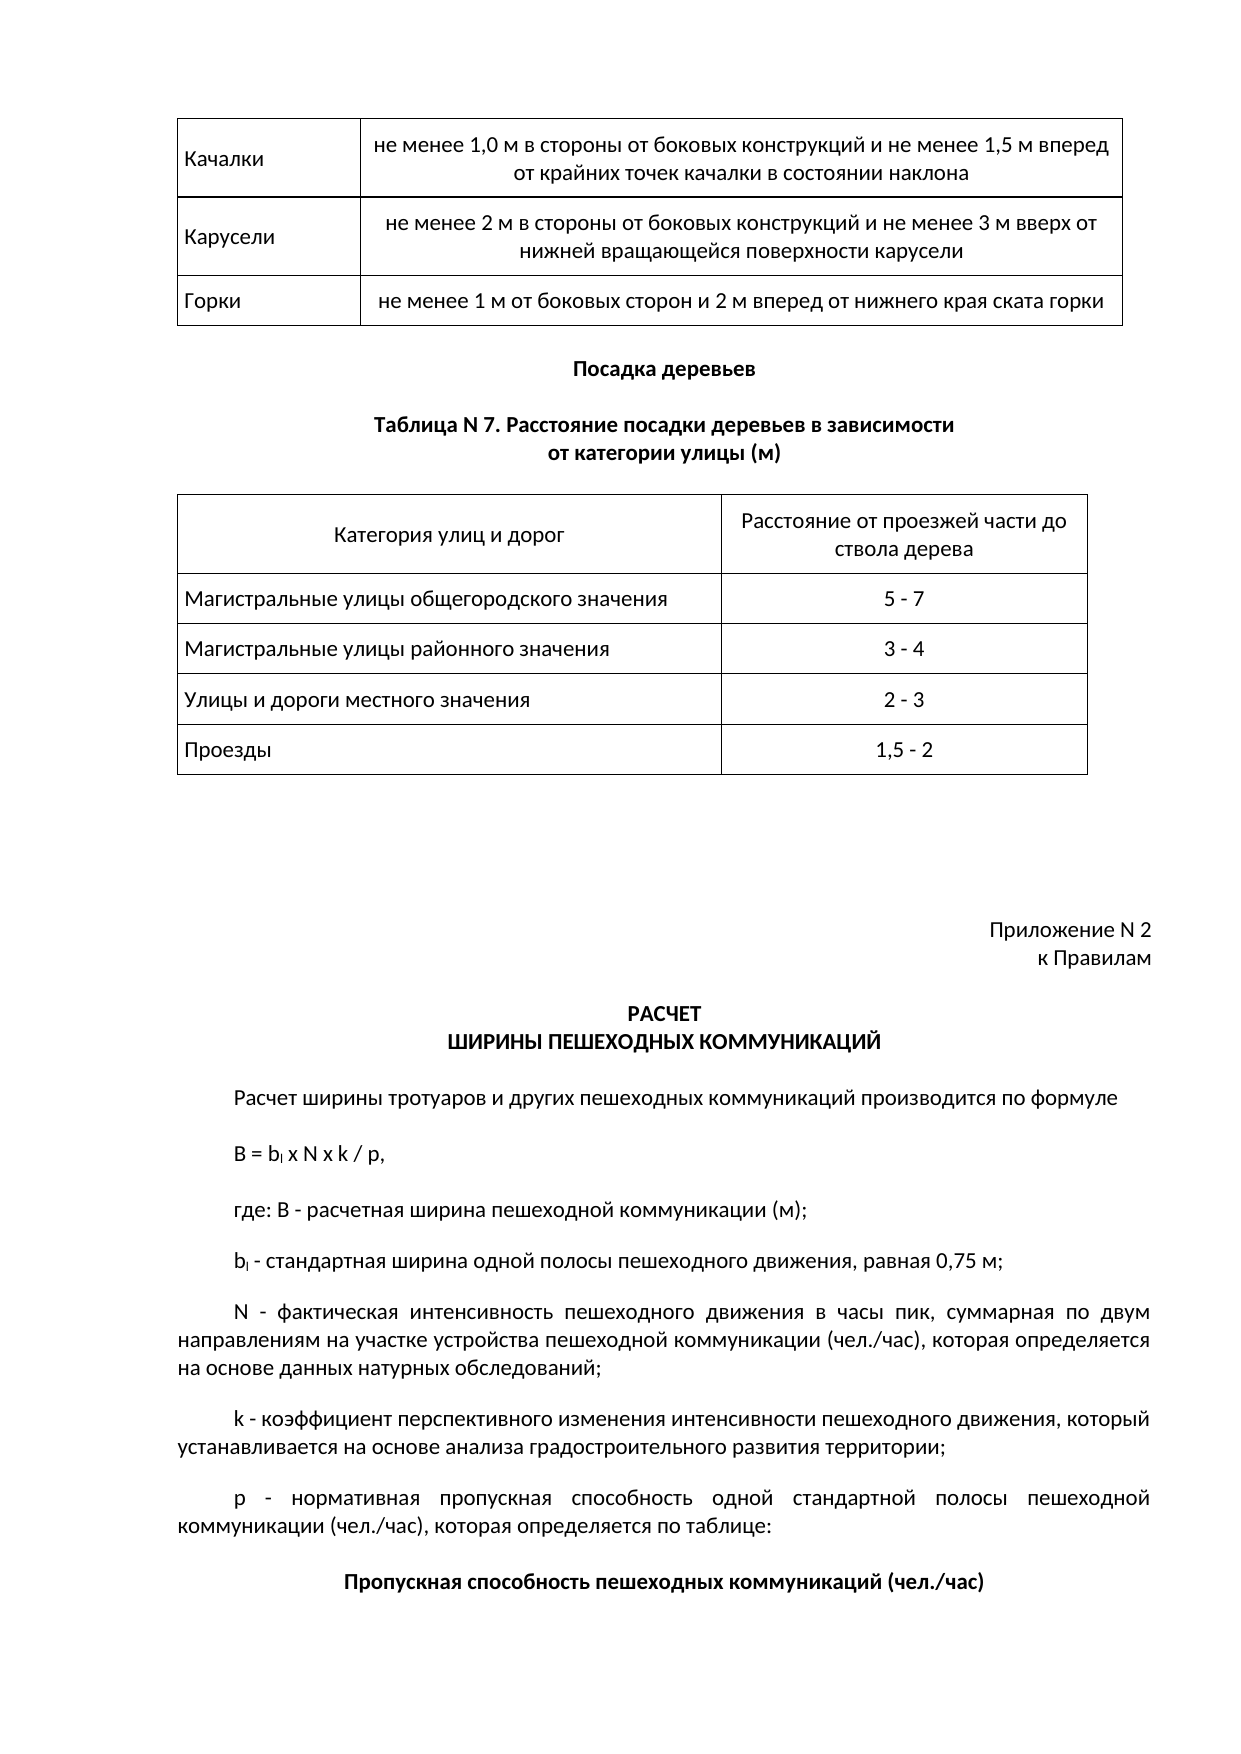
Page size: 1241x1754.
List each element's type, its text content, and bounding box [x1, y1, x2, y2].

title РАСЧЕТ [177, 999, 1152, 1027]
table_cell Улицы и дороги местного значения [178, 674, 721, 723]
text Расчет ширины тротуаров и других пешеходных коммуникаций производится по формуле [177, 1083, 1152, 1111]
text bl - стандартная ширина одной полосы пешеходного движения, равная 0,75 м; [177, 1246, 1152, 1274]
table_cell не менее 1 м от боковых сторон и 2 м вперед от нижнего края ската горки [361, 276, 1122, 325]
title от категории улицы (м) [177, 438, 1152, 466]
title ШИРИНЫ ПЕШЕХОДНЫХ КОММУНИКАЦИЙ [177, 1027, 1152, 1055]
text k - коэффициент перспективного изменения интенсивности пешеходного движения, который устанавливается на основе анализа градостроительного развития территории; [177, 1404, 1152, 1460]
table_cell Магистральные улицы районного значения [178, 624, 721, 673]
text Приложение N 2 [177, 915, 1152, 943]
table_cell Горки [178, 276, 360, 325]
text B = bl x N x k / p, [177, 1139, 1152, 1167]
table_cell не менее 1,0 м в стороны от боковых конструкций и не менее 1,5 м вперед от крайних точек качалки в состоянии наклона [361, 119, 1122, 196]
table_header Расстояние от проезжей части до ствола дерева [722, 495, 1087, 573]
text где: B - расчетная ширина пешеходной коммуникации (м); [177, 1195, 1152, 1223]
title Пропускная способность пешеходных коммуникаций (чел./час) [177, 1567, 1152, 1595]
table_cell Качалки [178, 119, 360, 196]
text p - нормативная пропускная способность одной стандартной полосы пешеходной коммуникации (чел./час), которая определяется по таблице: [177, 1483, 1152, 1539]
title Таблица N 7. Расстояние посадки деревьев в зависимости [177, 410, 1152, 438]
table_cell 3 - 4 [722, 624, 1087, 673]
table_cell 2 - 3 [722, 674, 1087, 723]
table_cell Магистральные улицы общегородского значения [178, 574, 721, 623]
table_cell 5 - 7 [722, 574, 1087, 623]
table_cell Проезды [178, 725, 721, 774]
table_cell 1,5 - 2 [722, 725, 1087, 774]
table_cell Карусели [178, 198, 360, 275]
text к Правилам [177, 943, 1152, 971]
table_cell не менее 2 м в стороны от боковых конструкций и не менее 3 м вверх от нижней вращающейся поверхности карусели [361, 198, 1122, 275]
text N - фактическая интенсивность пешеходного движения в часы пик, суммарная по двум направлениям на участке устройства пешеходной коммуникации (чел./час), которая определяется на основе данных натурных обследований; [177, 1297, 1152, 1381]
table_header Категория улиц и дорог [178, 495, 721, 573]
title Посадка деревьев [177, 354, 1152, 382]
